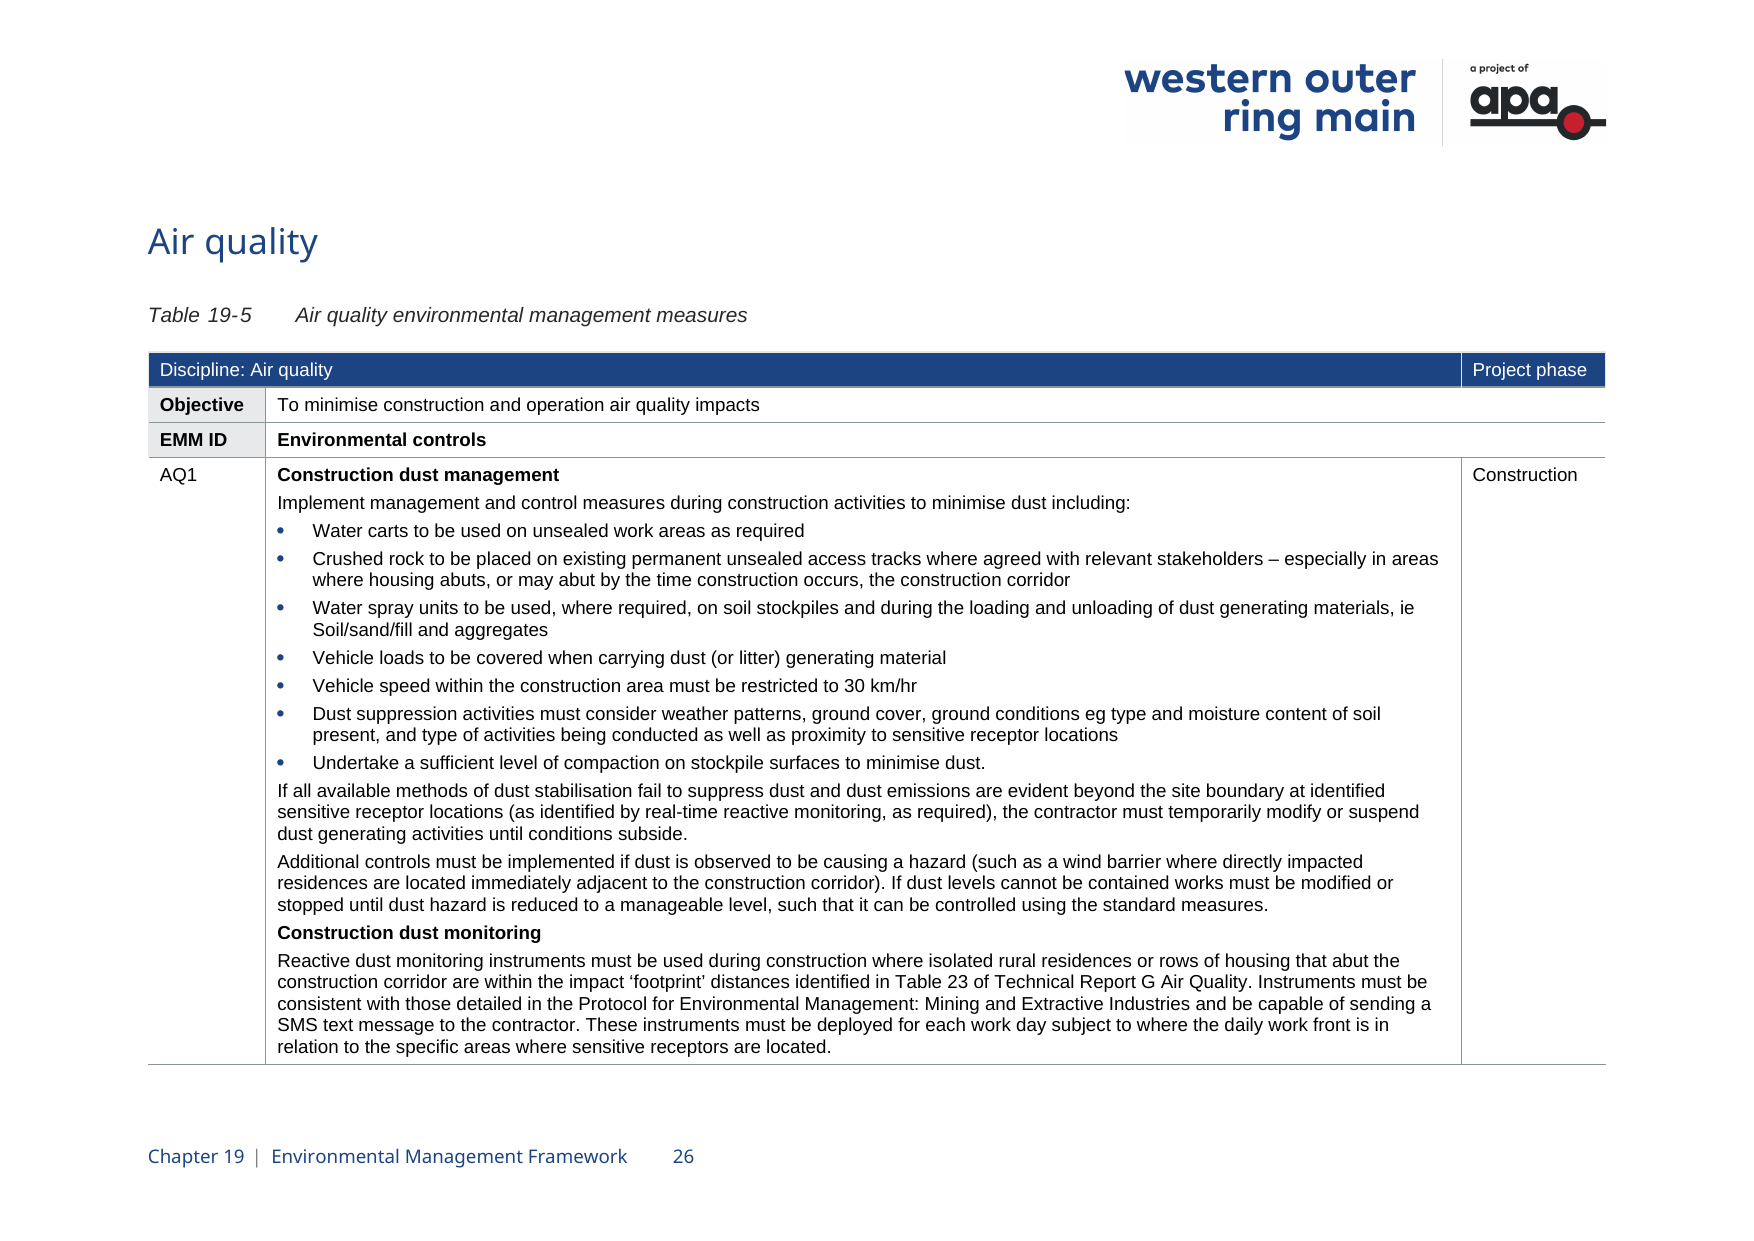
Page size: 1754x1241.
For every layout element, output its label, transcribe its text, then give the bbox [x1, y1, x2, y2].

picture [1124, 59, 1607, 146]
table_cell AQ1 [148, 457, 265, 1063]
table_cell To minimise construction and operation air quality impacts [266, 388, 1606, 422]
table_cell Construction dust management Implement management and control measures during construction activities to minimise dust including: Water carts to be used on unsealed work areas as required Crushed rock to be placed on existing permanent unsealed access tracks where agreed with relevant stakeholders – especially in areas where housing abuts, or may abut by the time construction occurs, the construction corridor Water spray units to be used, where required, on soil stockpiles and during the loading and unloading of dust generating materials, ie Soil/sand/fill and aggregates Vehicle loads to be covered when carrying dust (or litter) generating material Vehicle speed within the construction area must be restricted to 30 km/hr Dust suppression activities must consider weather patterns, ground cover, ground conditions eg type and moisture content of soil present, and type of activities being conducted as well as proximity to sensitive receptor locations Undertake a sufficient level of compaction on stockpile surfaces to minimise dust. If all available methods of dust stabilisation fail to suppress dust and dust emissions are evident beyond the site boundary at identified sensitive receptor locations (as identified by real-time reactive monitoring, as required), the contractor must temporarily modify or suspend dust generating activities until conditions subside. Additional controls must be implemented if dust is observed to be causing a hazard (such as a wind barrier where directly impacted residences are located immediately adjacent to the construction corridor). If dust levels cannot be contained works must be modified or stopped until dust hazard is reduced to a manageable level, such that it can be controlled using the standard measures. Construction dust monitoring Reactive dust monitoring instruments must be used during construction where isolated rural residences or rows of housing that abut the construction corridor are within the impact ‘footprint’ distances identified in Table 23 of Technical Report G Air Quality. Instruments must be consistent with those detailed in the Protocol for Environmental Management: Mining and Extractive Industries and be capable of sending a SMS text message to the contractor. These instruments must be deployed for each work day subject to where the daily work front is in relation to the specific areas where sensitive receptors are located. [266, 458, 1461, 1063]
table_cell Environmental controls [266, 422, 1606, 457]
subtitle Air quality [148, 217, 1606, 265]
table_cell Construction [1462, 457, 1606, 1063]
table_cell Objective [148, 388, 265, 422]
table_header Project phase [1462, 353, 1605, 386]
table_cell EMM ID [148, 422, 265, 457]
table_header Discipline: Air quality [149, 353, 1461, 386]
text Table 19-5 Air quality environmental management measures [148, 302, 1606, 326]
